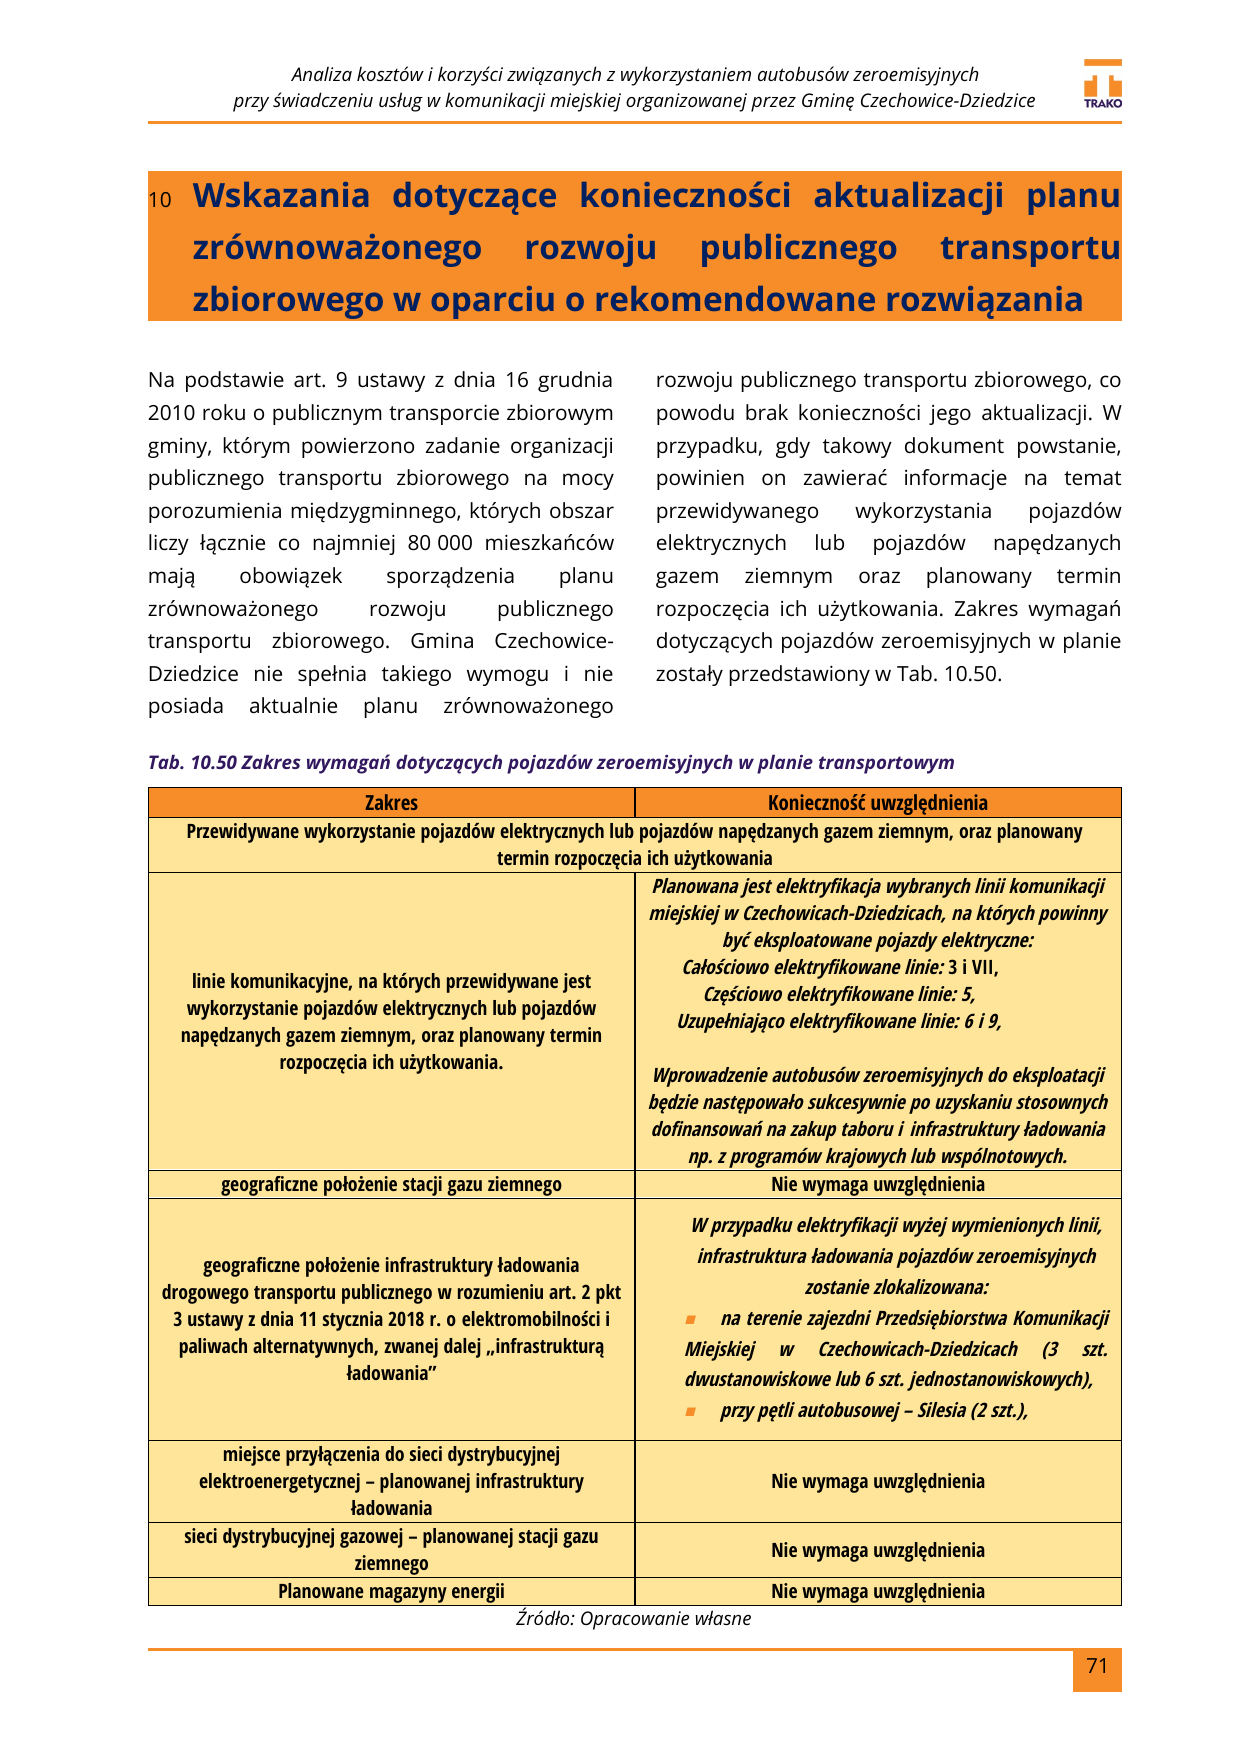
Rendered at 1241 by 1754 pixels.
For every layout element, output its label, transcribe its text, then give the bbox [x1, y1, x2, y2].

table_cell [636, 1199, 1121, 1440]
subtitle Wskazania dotyczące konieczności aktualizacji planu zrównoważonego rozwoju publicznego transportu zbiorowego w oparciu o rekomendowane rozwiązania [148, 171, 1122, 321]
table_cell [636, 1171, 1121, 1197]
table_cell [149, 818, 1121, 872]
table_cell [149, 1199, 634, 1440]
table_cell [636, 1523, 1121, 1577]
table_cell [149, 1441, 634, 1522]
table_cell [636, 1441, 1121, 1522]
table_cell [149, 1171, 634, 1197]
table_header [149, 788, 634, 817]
picture [1083, 59, 1123, 109]
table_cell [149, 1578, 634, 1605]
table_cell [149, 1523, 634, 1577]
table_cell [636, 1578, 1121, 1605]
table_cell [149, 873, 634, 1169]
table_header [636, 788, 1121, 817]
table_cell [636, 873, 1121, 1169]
text Źródło: Opracowanie własne [148, 1606, 1122, 1631]
